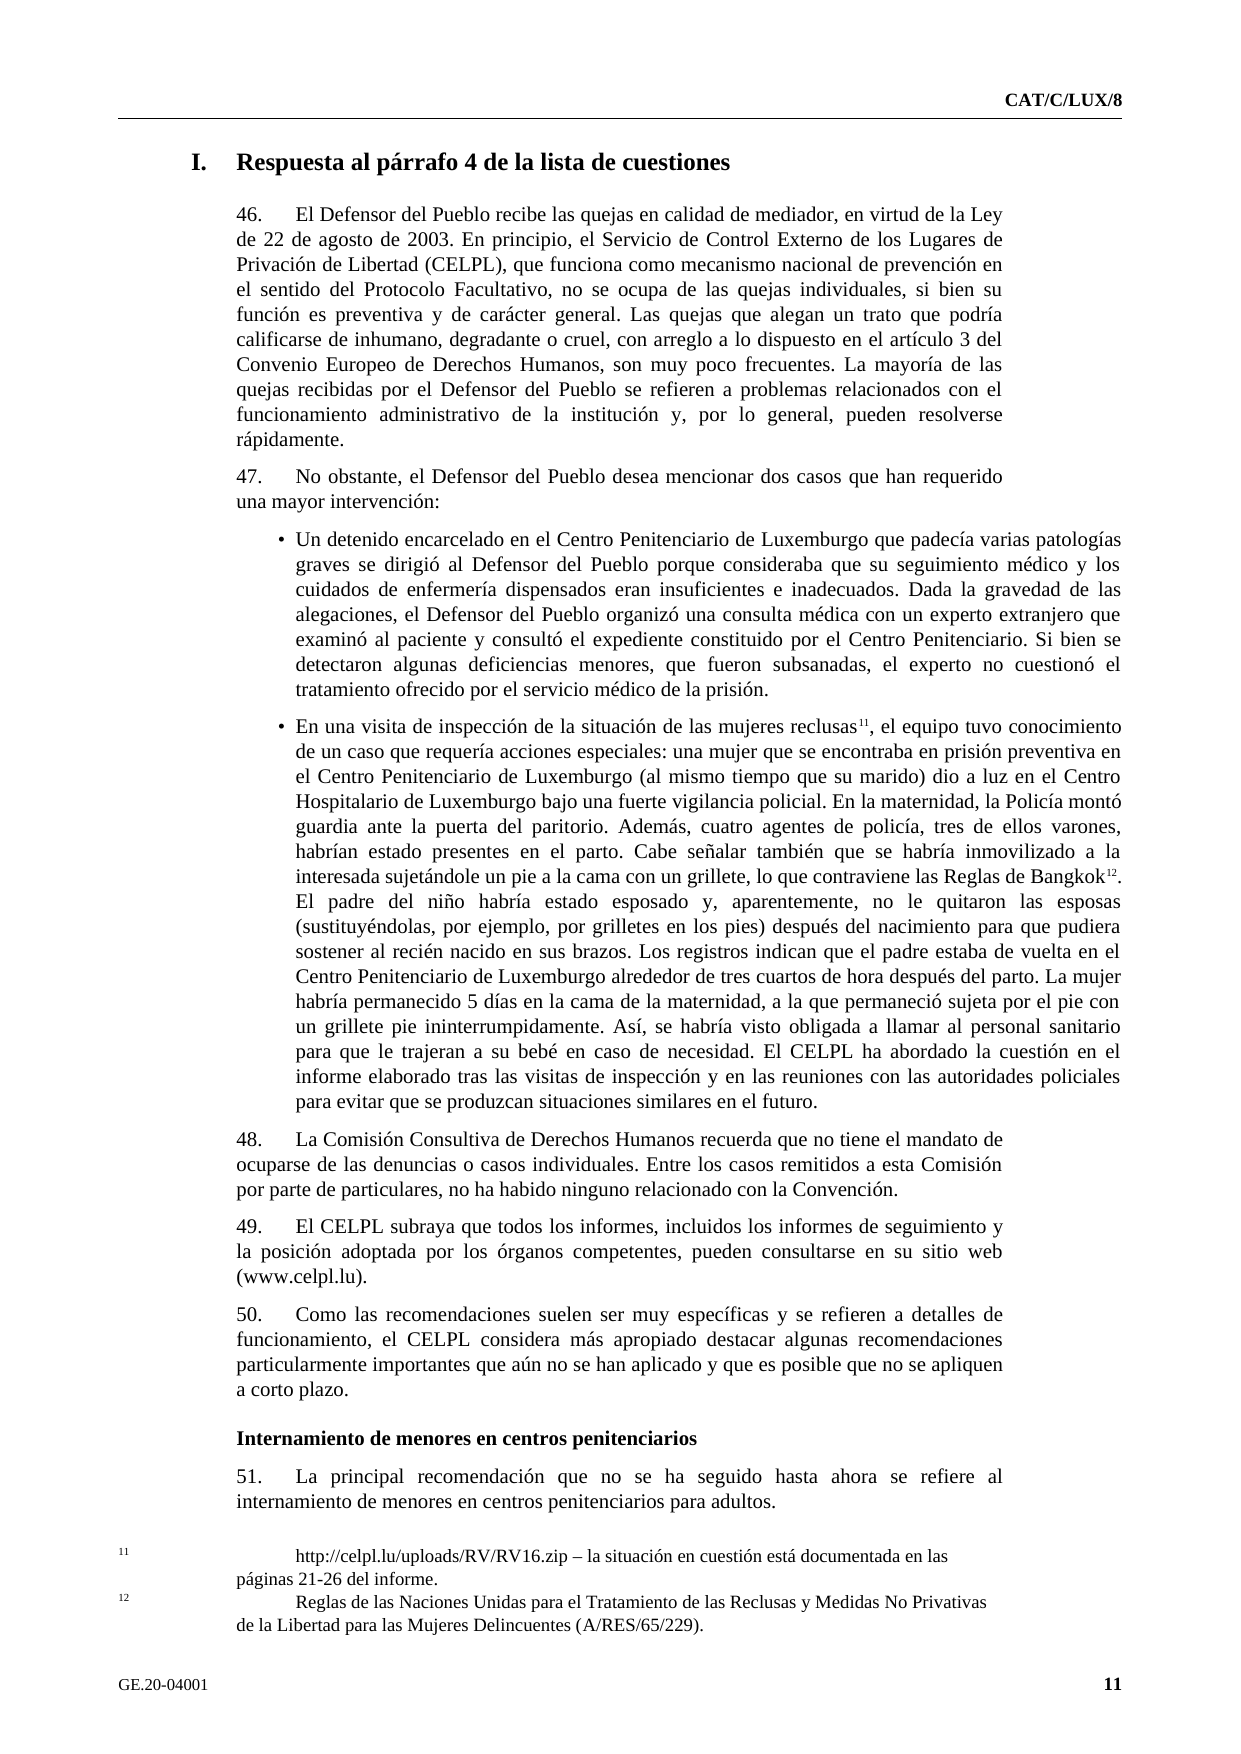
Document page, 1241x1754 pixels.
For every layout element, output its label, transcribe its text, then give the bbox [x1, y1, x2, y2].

text 51. La principal recomendación que no se ha seguido hasta ahora se refiere al internamiento de menores en centros penitenciarios para adultos. [236, 1463, 1004, 1513]
text 50. Como las recomendaciones suelen ser muy específicas y se refieren a detalles de funcionamiento, el CELPL considera más apropiado destacar algunas recomendaciones particularmente importantes que aún no se han aplicado y que es posible que no se apliquen a corto plazo. [236, 1301, 1004, 1401]
text Un detenido encarcelado en el Centro Penitenciario de Luxemburgo que padecía varias patologías graves se dirigió al Defensor del Pueblo porque consideraba que su seguimiento médico y los cuidados de enfermería dispensados eran insuficientes e inadecuados. Dada la gravedad de las alegaciones, el Defensor del Pueblo organizó una consulta médica con un experto extranjero que examinó al paciente y consultó el expediente constituido por el Centro Penitenciario. Si bien se detectaron algunas deficiencias menores, que fueron subsanadas, el experto no cuestionó el tratamiento ofrecido por el servicio médico de la prisión. [278, 526, 1122, 701]
text I. Respuesta al párrafo 4 de la lista de cuestiones [118, 148, 1004, 176]
text Internamiento de menores en centros penitenciarios [118, 1426, 1004, 1451]
text 46. El Defensor del Pueblo recibe las quejas en calidad de mediador, en virtud de la Ley de 22 de agosto de 2003. En principio, el Servicio de Control Externo de los Lugares de Privación de Libertad (CELPL), que funciona como mecanismo nacional de prevención en el sentido del Protocolo Facultativo, no se ocupa de las quejas individuales, si bien su función es preventiva y de carácter general. Las quejas que alegan un trato que podría calificarse de inhumano, degradante o cruel, con arreglo a lo dispuesto en el artículo 3 del Convenio Europeo de Derechos Humanos, son muy poco frecuentes. La mayoría de las quejas recibidas por el Defensor del Pueblo se refieren a problemas relacionados con el funcionamiento administrativo de la institución y, por lo general, pueden resolverse rápidamente. [236, 201, 1004, 451]
text En una visita de inspección de la situación de las mujeres reclusas, el equipo tuvo conocimiento de un caso que requería acciones especiales: una mujer que se encontraba en prisión preventiva en el Centro Penitenciario de Luxemburgo (al mismo tiempo que su marido) dio a luz en el Centro Hospitalario de Luxemburgo bajo una fuerte vigilancia policial. En la maternidad, la Policía montó guardia ante la puerta del paritorio. Además, cuatro agentes de policía, tres de ellos varones, habrían estado presentes en el parto. Cabe señalar también que se habría inmovilizado a la interesada sujetándole un pie a la cama con un grillete, lo que contraviene las Reglas de Bangkok. El padre del niño habría estado esposado y, aparentemente, no le quitaron las esposas (sustituyéndolas, por ejemplo, por grilletes en los pies) después del nacimiento para que pudiera sostener al recién nacido en sus brazos. Los registros indican que el padre estaba de vuelta en el Centro Penitenciario de Luxemburgo alrededor de tres cuartos de hora después del parto. La mujer habría permanecido 5 días en la cama de la maternidad, a la que permaneció sujeta por el pie con un grillete pie ininterrumpidamente. Así, se habría visto obligada a llamar al personal sanitario para que le trajeran a su bebé en caso de necesidad. El CELPL ha abordado la cuestión en el informe elaborado tras las visitas de inspección y en las reuniones con las autoridades policiales para evitar que se produzcan situaciones similares en el futuro. [278, 713, 1122, 1113]
text 48. La Comisión Consultiva de Derechos Humanos recuerda que no tiene el mandato de ocuparse de las denuncias o casos individuales. Entre los casos remitidos a esta Comisión por parte de particulares, no ha habido ninguno relacionado con la Convención. [236, 1126, 1004, 1201]
text 47. No obstante, el Defensor del Pueblo desea mencionar dos casos que han requerido una mayor intervención: [236, 463, 1004, 513]
text 49. El CELPL subraya que todos los informes, incluidos los informes de seguimiento y la posición adoptada por los órganos competentes, pueden consultarse en su sitio web (www.celpl.lu). [236, 1213, 1004, 1288]
